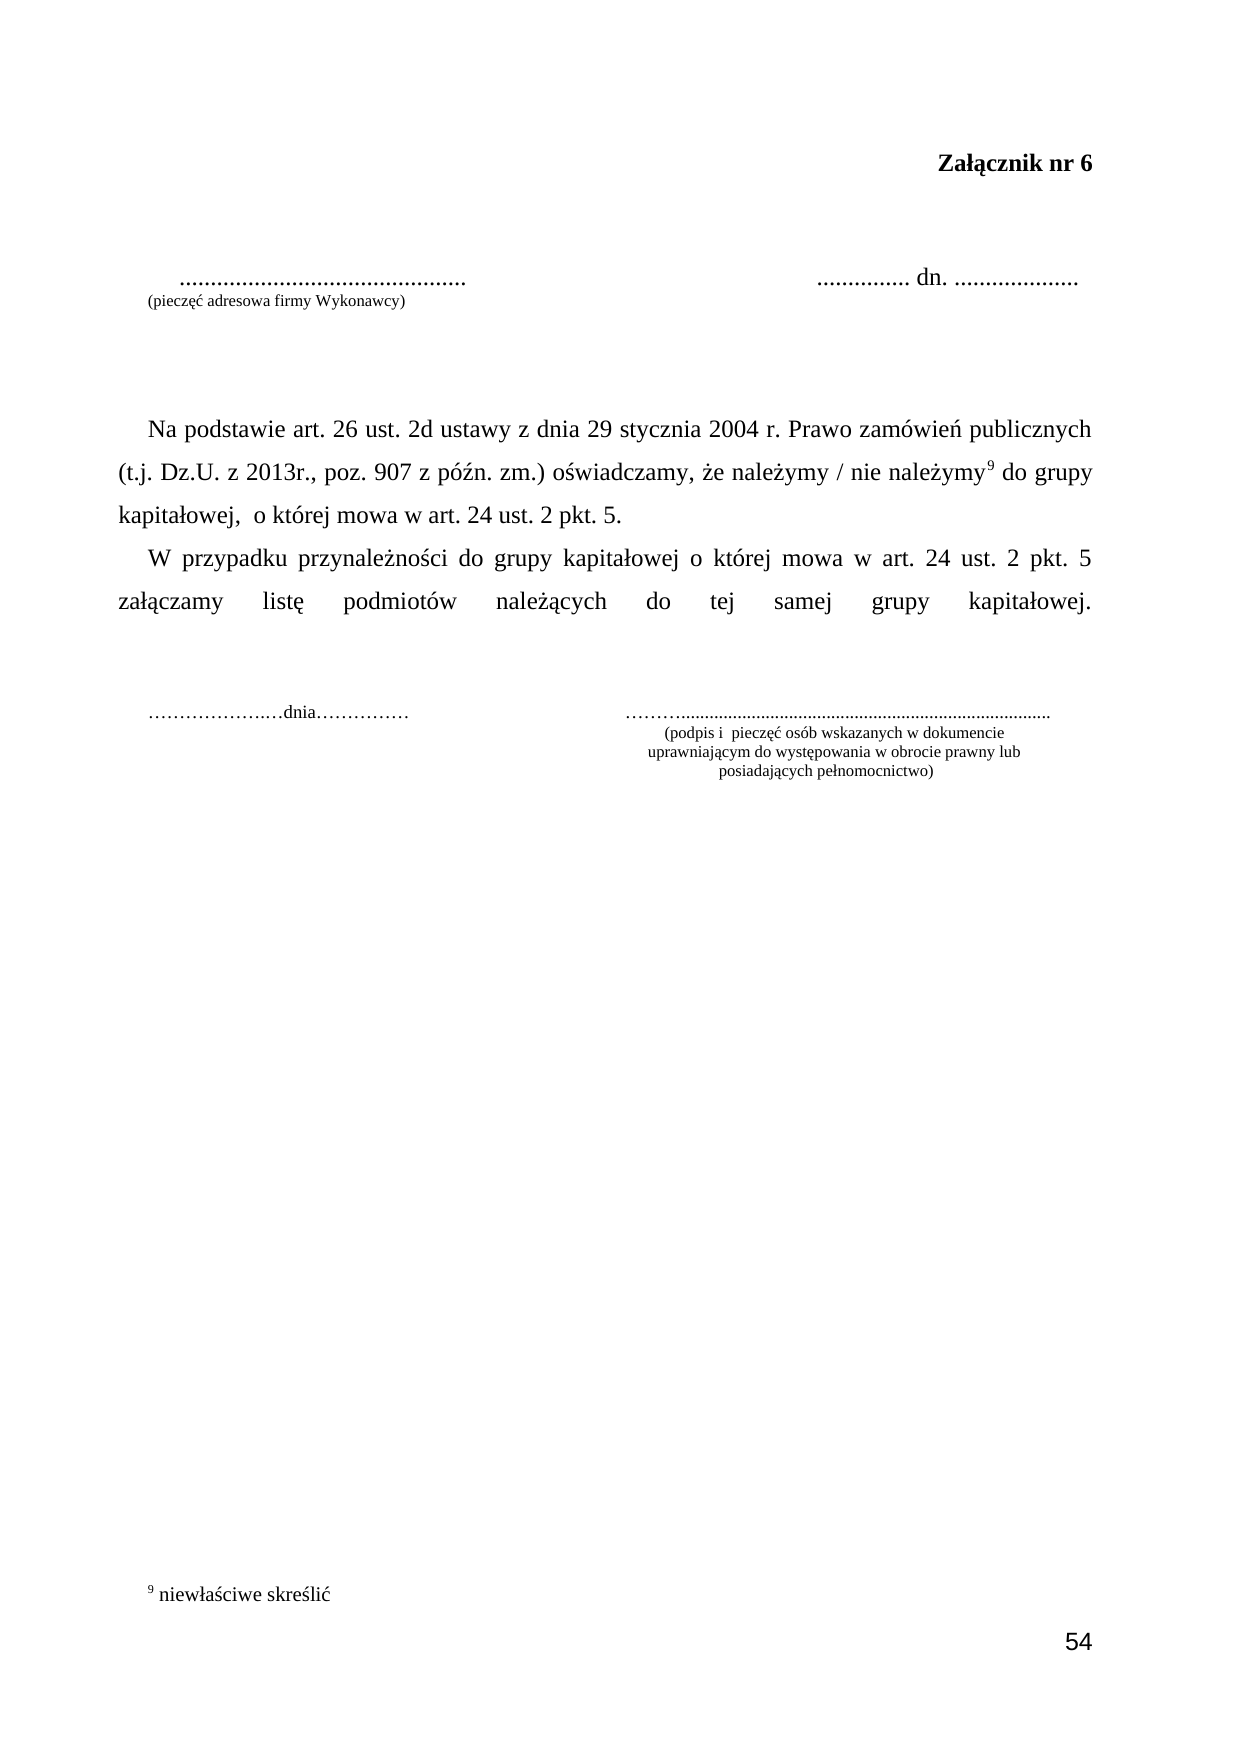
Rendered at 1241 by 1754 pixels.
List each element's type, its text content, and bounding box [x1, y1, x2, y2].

text W przypadku przynależności do grupy kapitałowej o której mowa w art. 24 ust. 2 pkt. 5 załączamy listę podmiotów należących do tej samej grupy kapitałowej. [118, 543, 1093, 658]
text .............................................. ............... dn. .................... (pieczęć adresowa firmy Wykonawcy) [148, 262, 1093, 310]
text uprawniającym do występowania w obrocie prawny lub [148, 742, 1093, 761]
text Na podstawie art. 26 ust. 2d ustawy z dnia 29 stycznia 2004 r. Prawo zamówień publicznych (t.j. Dz.U. z 2013r., poz. 907 z późn. zm.) oświadczamy, że należymy / nie należymy do grupy kapitałowej, o której mowa w art. 24 ust. 2 pkt. 5. [118, 414, 1093, 529]
text posiadających pełnomocnictwo) [148, 761, 1093, 780]
text ……………….…dnia…………… ………............................................................................... [148, 673, 1093, 723]
text (podpis i pieczęć osób wskazanych w dokumencie [148, 723, 1093, 742]
text Załącznik nr 6 [148, 148, 1093, 176]
